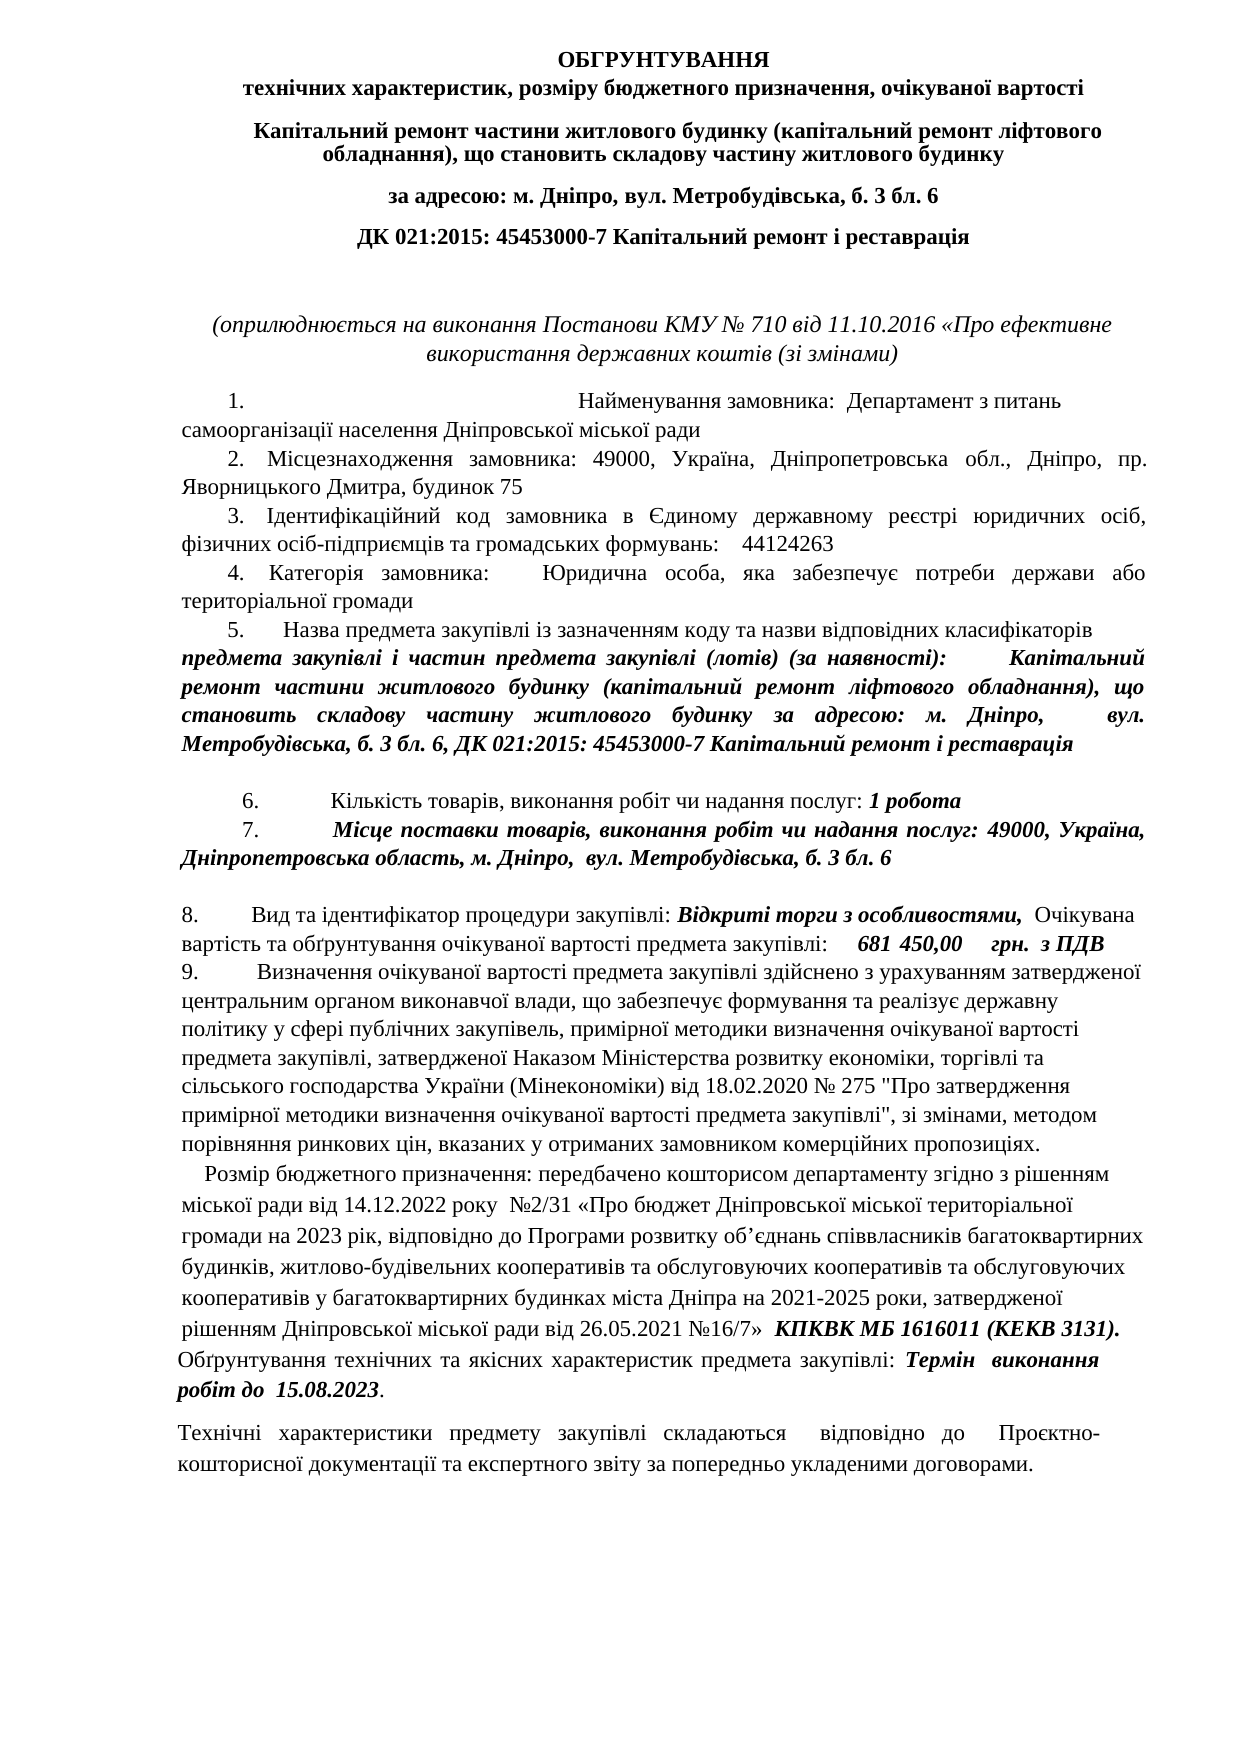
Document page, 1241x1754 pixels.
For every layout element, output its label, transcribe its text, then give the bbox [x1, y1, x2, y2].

text за адресою: м. Дніпро, вул. Метробудівська, б. 3 бл. 6 [177, 185, 1149, 208]
list Місцезнаходження замовника: 49000, Україна, Дніпропетровська обл., Дніпро, пр. Яворницького Дмитра, будинок 75 [181, 443, 1147, 500]
text ОБГРУНТУВАННЯ [177, 44, 1149, 73]
list Вид та ідентифікатор процедури закупівлі: Відкриті торги з особливостями, Очікувана вартість та обґрунтування очікуваної вартості предмета закупівлі: 681 450,00 грн. з ПДВ [181, 900, 1147, 957]
text технічних характеристик, розміру бюджетного призначення, очікуваної вартості [177, 73, 1149, 101]
list Найменування замовника: Департамент з питань самоорганізації населення Дніпровської міської ради [181, 385, 1147, 443]
text ДК 021:2015: 45453000-7 Капітальний ремонт і реставрація [177, 226, 1149, 249]
list Місце поставки товарів, виконання робіт чи надання послуг: 49000, Україна, Дніпропетровська область, м. Дніпро, вул. Метробудівська, б. 3 бл. 6 [181, 814, 1147, 871]
text Обґрунтування технічних та якісних характеристик предмета закупівлі: Термін виконання робіт до 15.08.2023. [177, 1343, 1102, 1404]
text предмета закупівлі і частин предмета закупівлі (лотів) (за наявності): Капітальний ремонт частини житлового будинку (капітальний ремонт ліфтового обладнання), що становить складову частину житлового будинку за адресою: м. Дніпро, вул. Метробудівська, б. 3 бл. 6, ДК 021:2015: 45453000-7 Капітальний ремонт і реставрація [181, 643, 1147, 757]
list Кількість товарів, виконання робіт чи надання послуг: 1 робота [181, 786, 1152, 814]
text Розмір бюджетного призначення: передбачено кошторисом департаменту згідно з рішенням міської ради від 14.12.2022 року №2/31 «Про бюджет Дніпровської міської територіальної громади на 2023 рік, відповідно до Програми розвитку об’єднань співвласників багатоквартирних будинків, житлово-будівельних кооперативів та обслуговуючих кооперативів та обслуговуючих кооперативів у багатоквартирних будинках міста Дніпра на 2021-2025 роки, затвердженої рішенням Дніпровської міської ради від 26.05.2021 №16/7» КПКВК МБ 1616011 (КЕКВ 3131). [181, 1157, 1147, 1343]
text 5. Назва предмета закупівлі із зазначенням коду та назви відповідних класифікаторів [181, 614, 1152, 643]
text Капітальний ремонт частини житлового будинку (капітальний ремонт ліфтового обладнання), що становить складову частину житлового будинку [177, 120, 1149, 166]
list Визначення очікуваної вартості предмета закупівлі здійснено з урахуванням затвердженої центральним органом виконавчої влади, що забезпечує формування та реалізує державну політику у сфері публічних закупівель, примірної методики визначення очікуваної вартості предмета закупівлі, затвердженої Наказом Міністерства розвитку економіки, торгівлі та сільського господарства України (Мінекономіки) від 18.02.2020 № 275 "Про затвердження примірної методики визначення очікуваної вартості предмета закупівлі", зі змінами, методом порівняння ринкових цін, вказаних у отриманих замовником комерційних пропозиціях. [181, 957, 1147, 1157]
text (оприлюднюється на виконання Постанови КМУ № 710 від 11.10.2016 «Про ефективне використання державних коштів (зі змінами) [177, 310, 1149, 367]
list Категорія замовника: Юридична особа, яка забезпечує потреби держави або територіальної громади [181, 557, 1147, 614]
text Технічні характеристики предмету закупівлі складаються відповідно до Проєктно-кошторисної документації та експертного звіту за попередньо укладеними договорами. [177, 1416, 1102, 1477]
list Ідентифікаційний код замовника в Єдиному державному реєстрі юридичних осіб, фізичних осіб-підприємців та громадських формувань: 44124263 [181, 500, 1147, 557]
